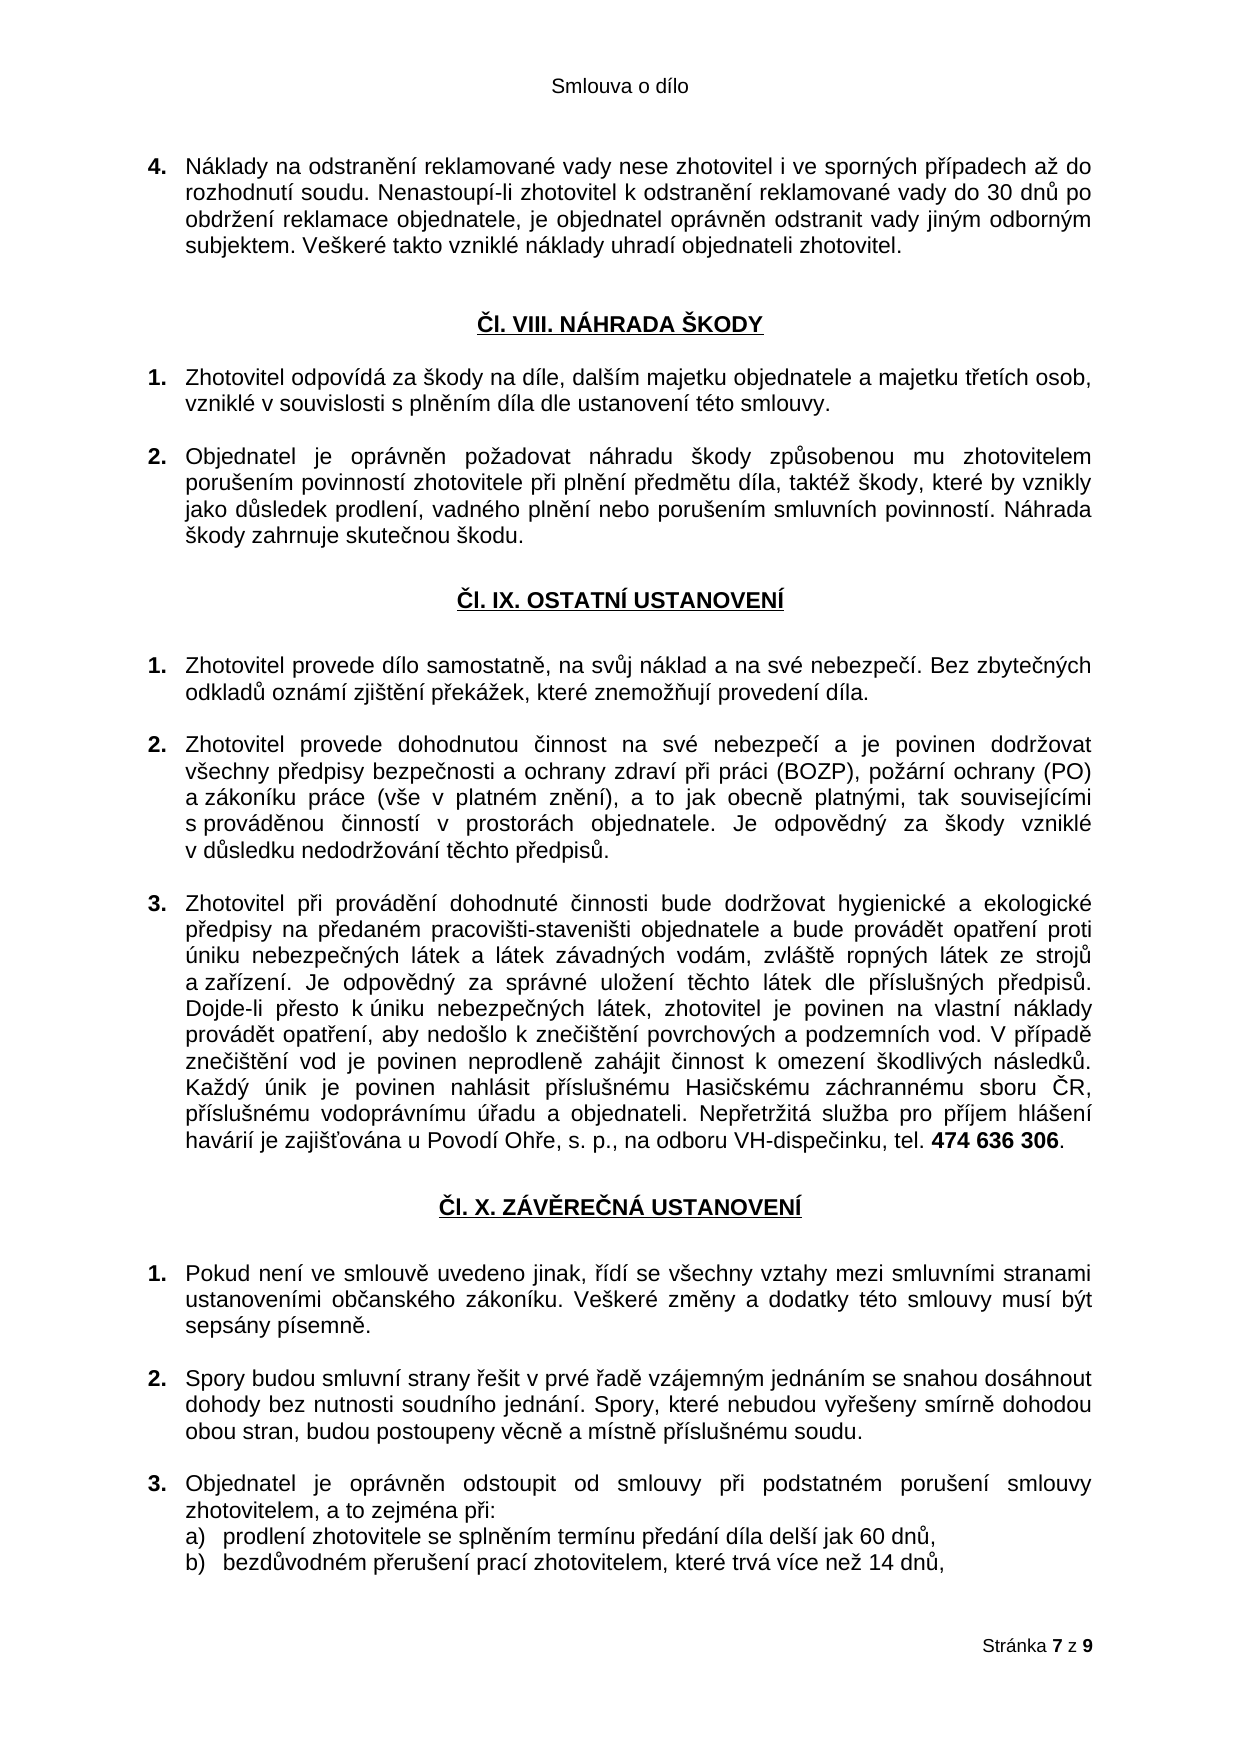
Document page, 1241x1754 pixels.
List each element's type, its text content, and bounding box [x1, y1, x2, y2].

list Objednatel je oprávněn odstoupit od smlouvy při podstatném porušení smlouvy zhotovitelem, a to zejména při: [148, 1470, 1092, 1523]
text b) bezdůvodném přerušení prací zhotovitelem, které trvá více než 14 dnů, [185, 1549, 1092, 1576]
list Náklady na odstranění reklamované vady nese zhotovitel i ve sporných případech až do rozhodnutí soudu. Nenastoupí-li zhotovitel k odstranění reklamované vady do 30 dnů po obdržení reklamace objednatele, je objednatel oprávněn odstranit vady jiným odborným subjektem. Veškeré takto vzniklé náklady uhradí objednateli zhotovitel. [148, 153, 1092, 258]
list Zhotovitel při provádění dohodnuté činnosti bude dodržovat hygienické a ekologické předpisy na předaném pracovišti-staveništi objednatele a bude provádět opatření proti úniku nebezpečných látek a látek závadných vodám, zvláště ropných látek ze strojů a zařízení. Je odpovědný za správné uložení těchto látek dle příslušných předpisů. Dojde-li přesto k úniku nebezpečných látek, zhotovitel je povinen na vlastní náklady provádět opatření, aby nedošlo k znečištění povrchových a podzemních vod. V případě znečištění vod je povinen neprodleně zahájit činnost k omezení škodlivých následků. Každý únik je povinen nahlásit příslušnému Hasičskému záchrannému sboru ČR, příslušnému vodoprávnímu úřadu a objednateli. Nepřetržitá služba pro příjem hlášení havárií je zajišťována u Povodí Ohře, s. p., na odboru VH-dispečinku, tel. 474 636 306. [148, 889, 1092, 1153]
text Čl. IX. OSTATNÍ USTANOVENÍ [148, 587, 1092, 613]
text Čl. X. ZÁVĚREČNÁ USTANOVENÍ [148, 1194, 1092, 1221]
list Zhotovitel provede dílo samostatně, na svůj náklad a na své nebezpečí. Bez zbytečných odkladů oznámí zjištění překážek, které znemožňují provedení díla. [148, 652, 1092, 705]
list Spory budou smluvní strany řešit v prvé řadě vzájemným jednáním se snahou dosáhnout dohody bez nutnosti soudního jednání. Spory, které nebudou vyřešeny smírně dohodou obou stran, budou postoupeny věcně a místně příslušnému soudu. [148, 1365, 1092, 1444]
list Zhotovitel provede dohodnutou činnost na své nebezpečí a je povinen dodržovat všechny předpisy bezpečnosti a ochrany zdraví při práci (BOZP), požární ochrany (PO) a zákoníku práce (vše v platném znění), a to jak obecně platnými, tak souvisejícími s prováděnou činností v prostorách objednatele. Je odpovědný za škody vzniklé v důsledku nedodržování těchto předpisů. [148, 731, 1092, 863]
list Zhotovitel odpovídá za škody na díle, dalším majetku objednatele a majetku třetích osob, vzniklé v souvislosti s plněním díla dle ustanovení této smlouvy. [148, 364, 1092, 416]
list Pokud není ve smlouvě uvedeno jinak, řídí se všechny vztahy mezi smluvními stranami ustanoveními občanského zákoníku. Veškeré změny a dodatky této smlouvy musí být sepsány písemně. [148, 1259, 1092, 1338]
list Objednatel je oprávněn požadovat náhradu škody způsobenou mu zhotovitelem porušením povinností zhotovitele při plnění předmětu díla, taktéž škody, které by vznikly jako důsledek prodlení, vadného plnění nebo porušením smluvních povinností. Náhrada škody zahrnuje skutečnou škodu. [148, 443, 1092, 548]
text Čl. VIII. NÁHRADA ŠKODY [148, 311, 1092, 337]
text a) prodlení zhotovitele se splněním termínu předání díla delší jak 60 dnů, [185, 1523, 1092, 1549]
